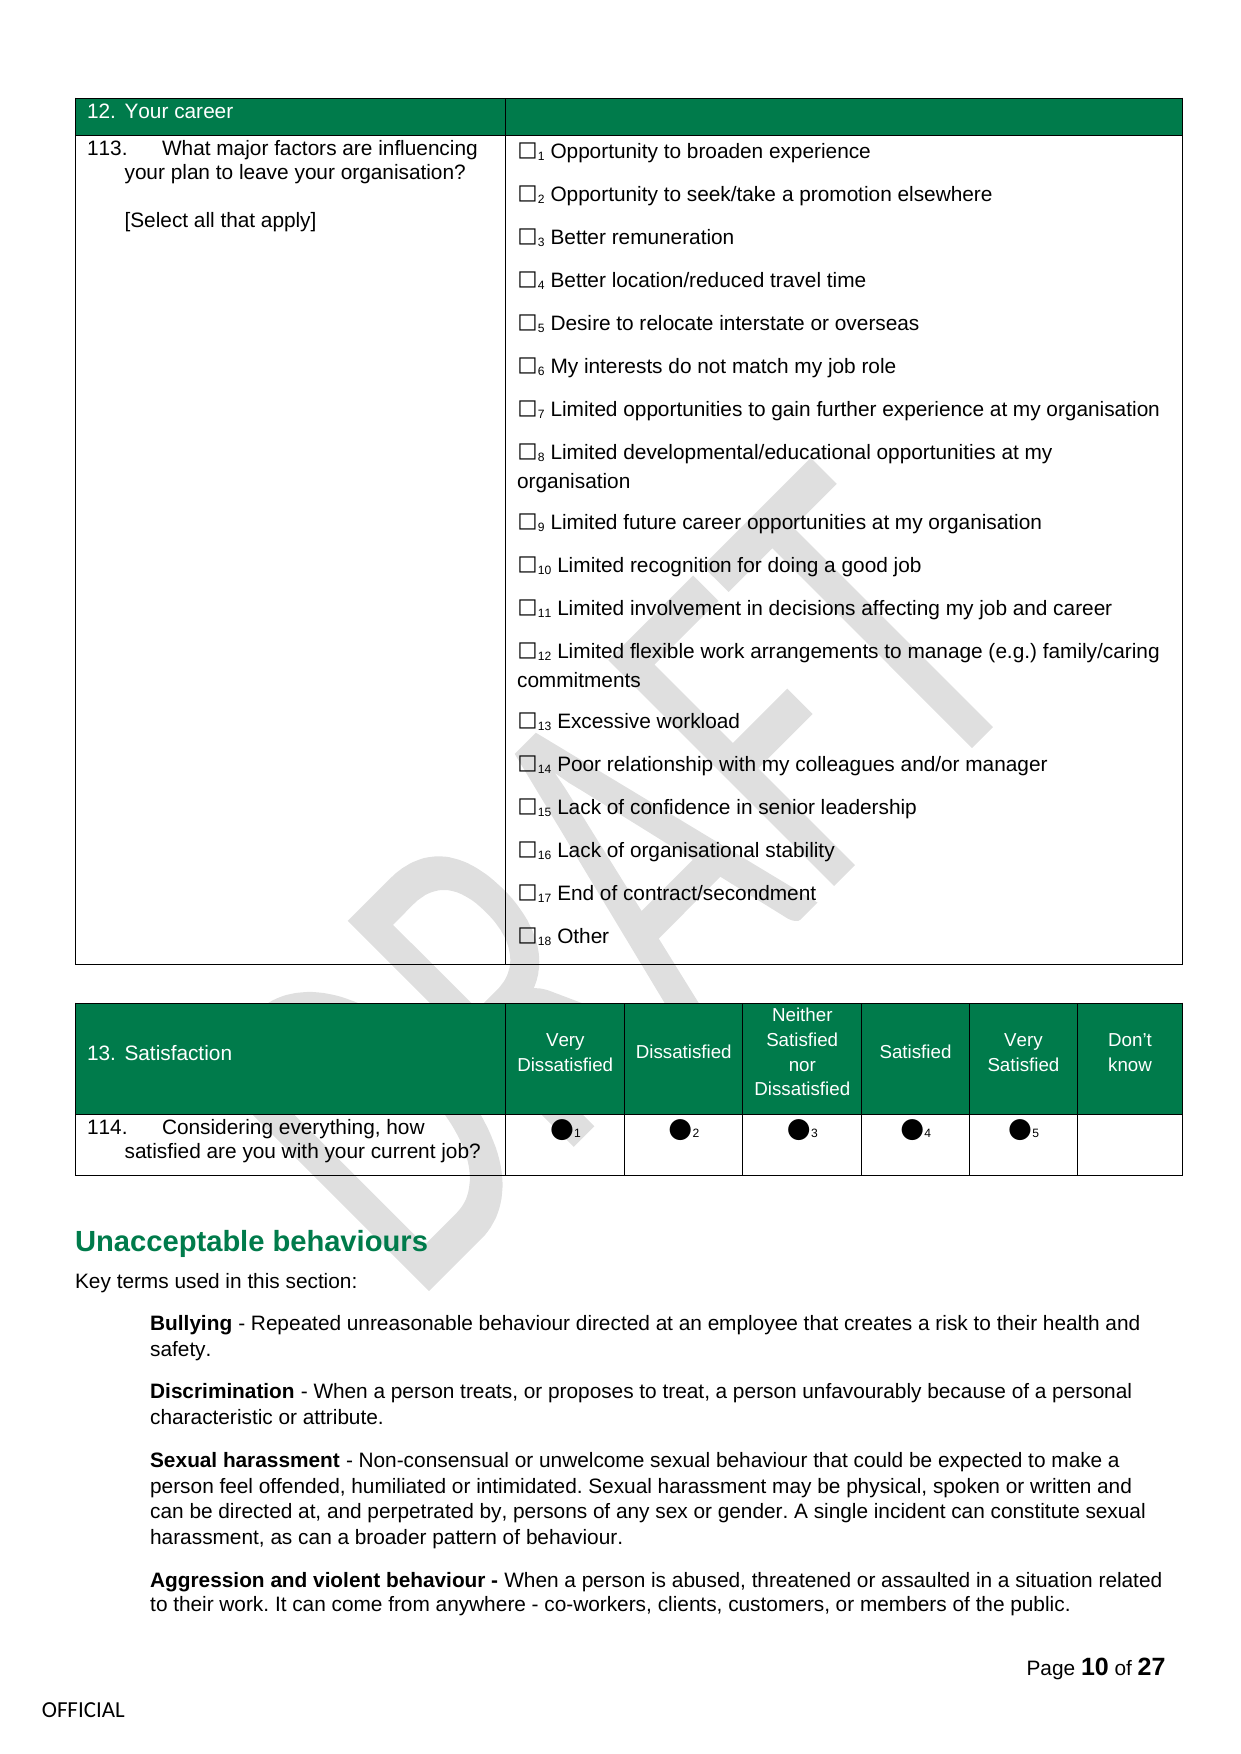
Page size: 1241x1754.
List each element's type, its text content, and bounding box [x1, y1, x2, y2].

text Bullying - Repeated unreasonable behaviour directed at an employee that creates a risk to their health and safety. [150, 1311, 1165, 1361]
table_header Very Satisfied [970, 1004, 1077, 1114]
table_header Satisfaction [76, 1004, 505, 1114]
table_cell ◯2 [625, 1115, 742, 1175]
table_cell ◯3 [743, 1115, 861, 1175]
text Discrimination - When a person treats, or proposes to treat, a person unfavourably because of a personal characteristic or attribute. [150, 1379, 1165, 1429]
table_header Dissatisfied [625, 1004, 742, 1114]
table_cell ◯5 [970, 1115, 1077, 1175]
table_header Neither Satisfied nor Dissatisfied [743, 1004, 861, 1114]
table_cell ◯1 [506, 1115, 624, 1175]
text Sexual harassment - Non-consensual or unwelcome sexual behaviour that could be expected to make a person feel offended, humiliated or intimidated. Sexual harassment may be physical, spoken or written and can be directed at, and perpetrated by, persons of any sex or gender. A single incident can constitute sexual harassment, as can a broader pattern of behaviour. [150, 1448, 1165, 1549]
table_header Don’t know [1078, 1004, 1182, 1114]
table_header [506, 99, 1182, 135]
table_cell [1078, 1115, 1182, 1175]
text Key terms used in this section: [75, 1268, 1165, 1292]
text Aggression and violent behaviour - When a person is abused, threatened or assaulted in a situation related to their work. It can come from anywhere - co-workers, clients, customers, or members of the public. [150, 1568, 1165, 1616]
table_header Very Dissatisfied [506, 1004, 624, 1114]
text Unacceptable behaviours [75, 1224, 1165, 1258]
table_cell Considering everything, how satisfied are you with your current job? [76, 1115, 505, 1175]
table_header Satisfied [862, 1004, 969, 1114]
table_header Your career [76, 99, 505, 135]
table_cell What major factors are influencing your plan to leave your organisation? [Select all that apply] [76, 136, 505, 964]
table_cell ◯4 [862, 1115, 969, 1175]
table_cell ⬜1 Opportunity to broaden experience ⬜2 Opportunity to seek/take a promotion elsewhere ⬜3 Better remuneration ⬜4 Better location/reduced travel time ⬜5 Desire to relocate interstate or overseas ⬜6 My interests do not match my job role ⬜7 Limited opportunities to gain further experience at my organisation ⬜8 Limited developmental/educational opportunities at my organisation ⬜9 Limited future career opportunities at my organisation ⬜10 Limited recognition for doing a good job ⬜11 Limited involvement in decisions affecting my job and career ⬜12 Limited flexible work arrangements to manage (e.g.) family/caring commitments ⬜13 Excessive workload ⬜14 Poor relationship with my colleagues and/or manager ⬜15 Lack of confidence in senior leadership ⬜16 Lack of organisational stability ⬜17 End of contract/secondment ⬜18 Other [506, 136, 1182, 964]
